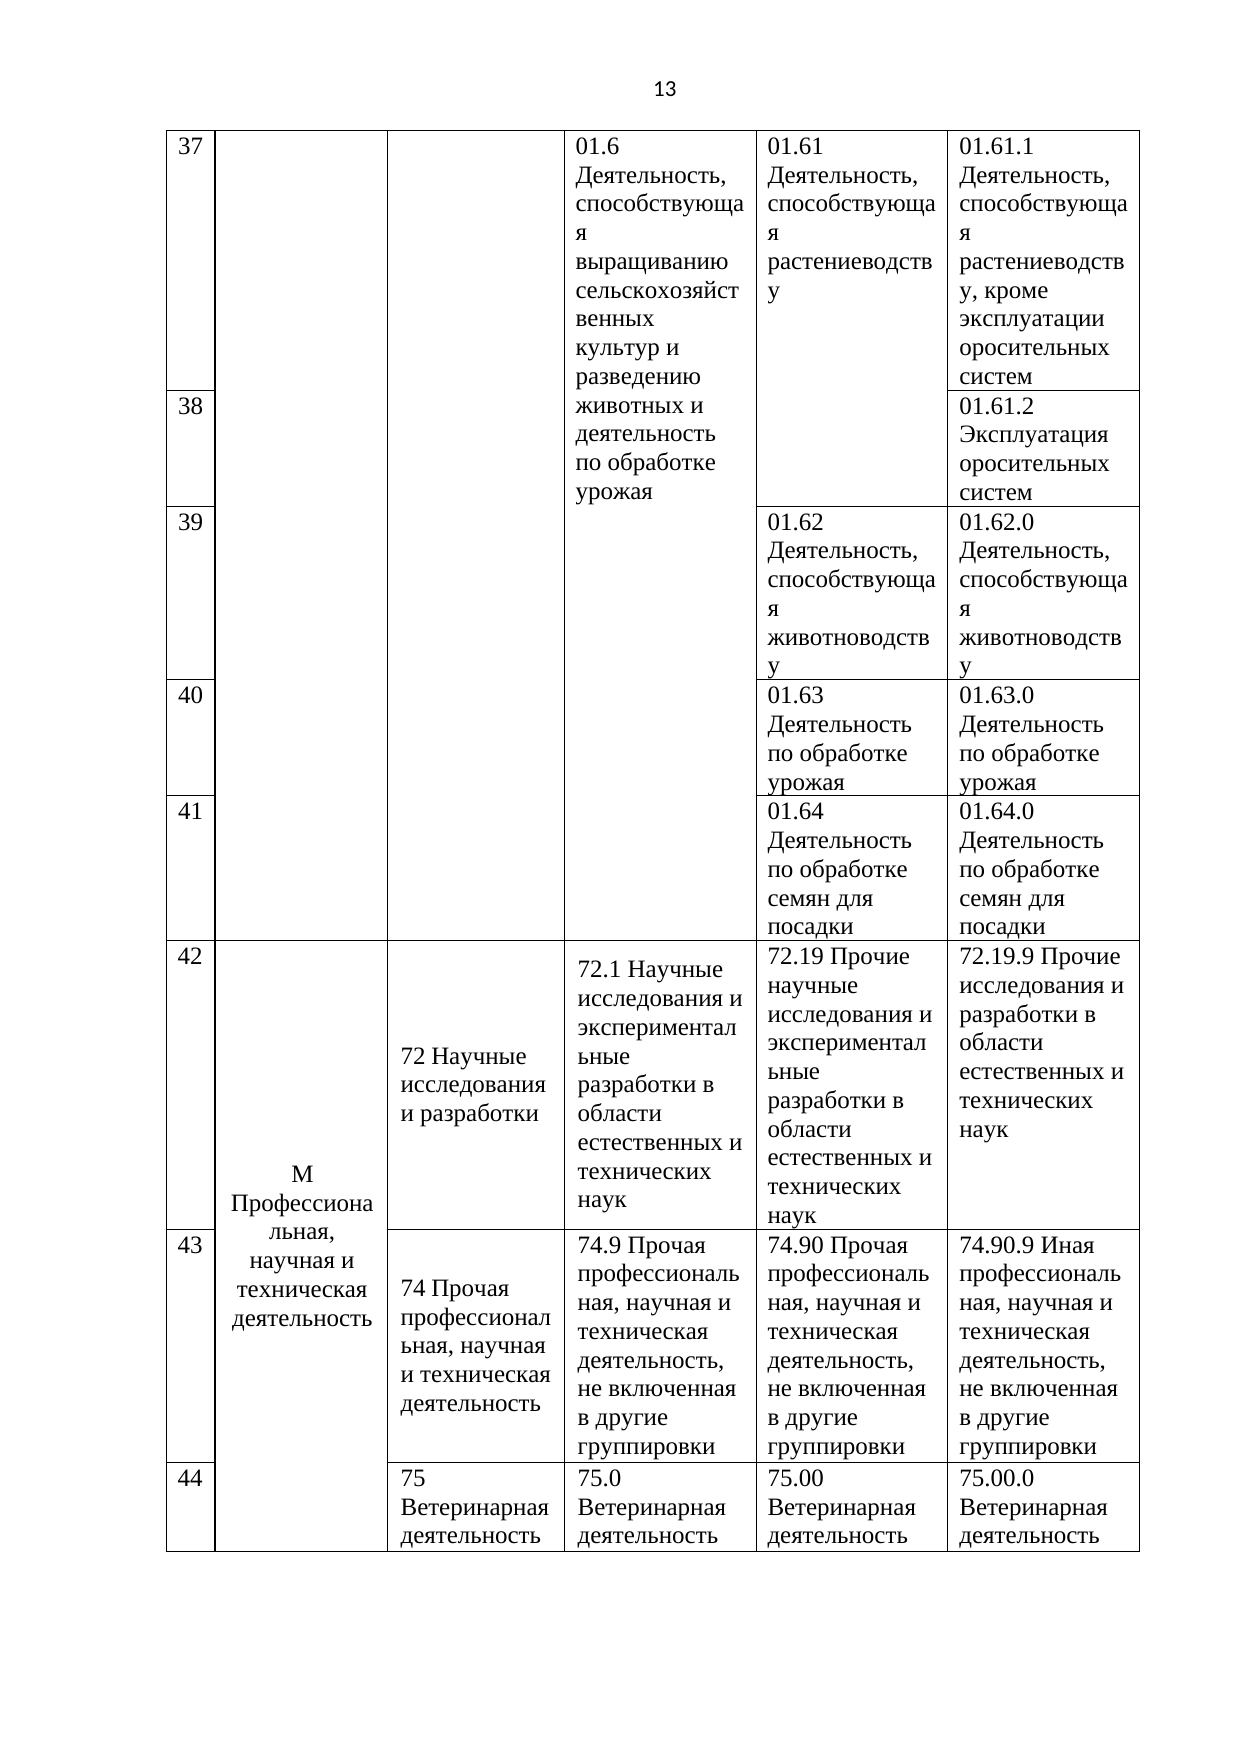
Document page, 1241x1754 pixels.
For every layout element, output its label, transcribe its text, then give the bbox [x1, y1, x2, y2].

table_cell М Профессиональная, научная и техническая деятельность [216, 941, 387, 1551]
table_cell 01.61.2 Эксплуатация оросительных систем [948, 391, 1139, 506]
table_cell 74.90 Прочая профессиональная, научная и техническая деятельность, не включенная в другие группировки [757, 1230, 947, 1462]
table_cell 01.64 Деятельность по обработке семян для посадки [757, 796, 947, 940]
table_cell 74.90.9 Иная профессиональная, научная и техническая деятельность, не включенная в другие группировки [948, 1230, 1139, 1462]
table_cell 01.63 Деятельность по обработке урожая [757, 680, 947, 795]
table_cell 75.00.0 Ветеринарная деятельность [948, 1463, 1139, 1551]
table_cell 75.0 Ветеринарная деятельность [565, 1463, 756, 1551]
table_cell 38 [167, 391, 214, 506]
table_cell 39 [167, 507, 214, 679]
table_cell 75.00 Ветеринарная деятельность [757, 1463, 947, 1551]
table_cell 37 [167, 131, 214, 390]
table_cell 72 Научные исследования и разработки [388, 941, 564, 1229]
table_cell 01.62.0 Деятельность, способствующая животноводству [948, 507, 1139, 679]
table_cell 72.19 Прочие научные исследования и экспериментальные разработки в области естественных и технических наук [757, 941, 947, 1229]
table_cell 40 [167, 680, 214, 795]
table_cell 44 [167, 1463, 214, 1551]
table_cell 01.62 Деятельность, способствующая животноводству [757, 507, 947, 679]
table_cell 01.6 Деятельность, способствующая выращиванию сельскохозяйственных культур и разведению животных и деятельность по обработке урожая [565, 131, 756, 940]
table_cell 01.61.1 Деятельность, способствующая растениеводству, кроме эксплуатации оросительных систем [948, 131, 1139, 390]
table_cell 41 [167, 796, 214, 940]
table_cell 42 [167, 941, 214, 1229]
table_cell 01.63.0 Деятельность по обработке урожая [948, 680, 1139, 795]
table_cell 72.1 Научные исследования и экспериментальные разработки в области естественных и технических наук [565, 941, 756, 1229]
table_cell 75 Ветеринарная деятельность [388, 1463, 564, 1551]
table_cell 43 [167, 1230, 214, 1462]
table_cell 72.19.9 Прочие исследования и разработки в области естественных и технических наук [948, 941, 1139, 1229]
table_cell 74 Прочая профессиональная, научная и техническая деятельность [388, 1230, 564, 1462]
table_cell 01.64.0 Деятельность по обработке семян для посадки [948, 796, 1139, 940]
table_cell 74.9 Прочая профессиональная, научная и техническая деятельность, не включенная в другие группировки [565, 1230, 756, 1462]
table_cell 01.61 Деятельность, способствующая растениеводству [757, 131, 947, 506]
